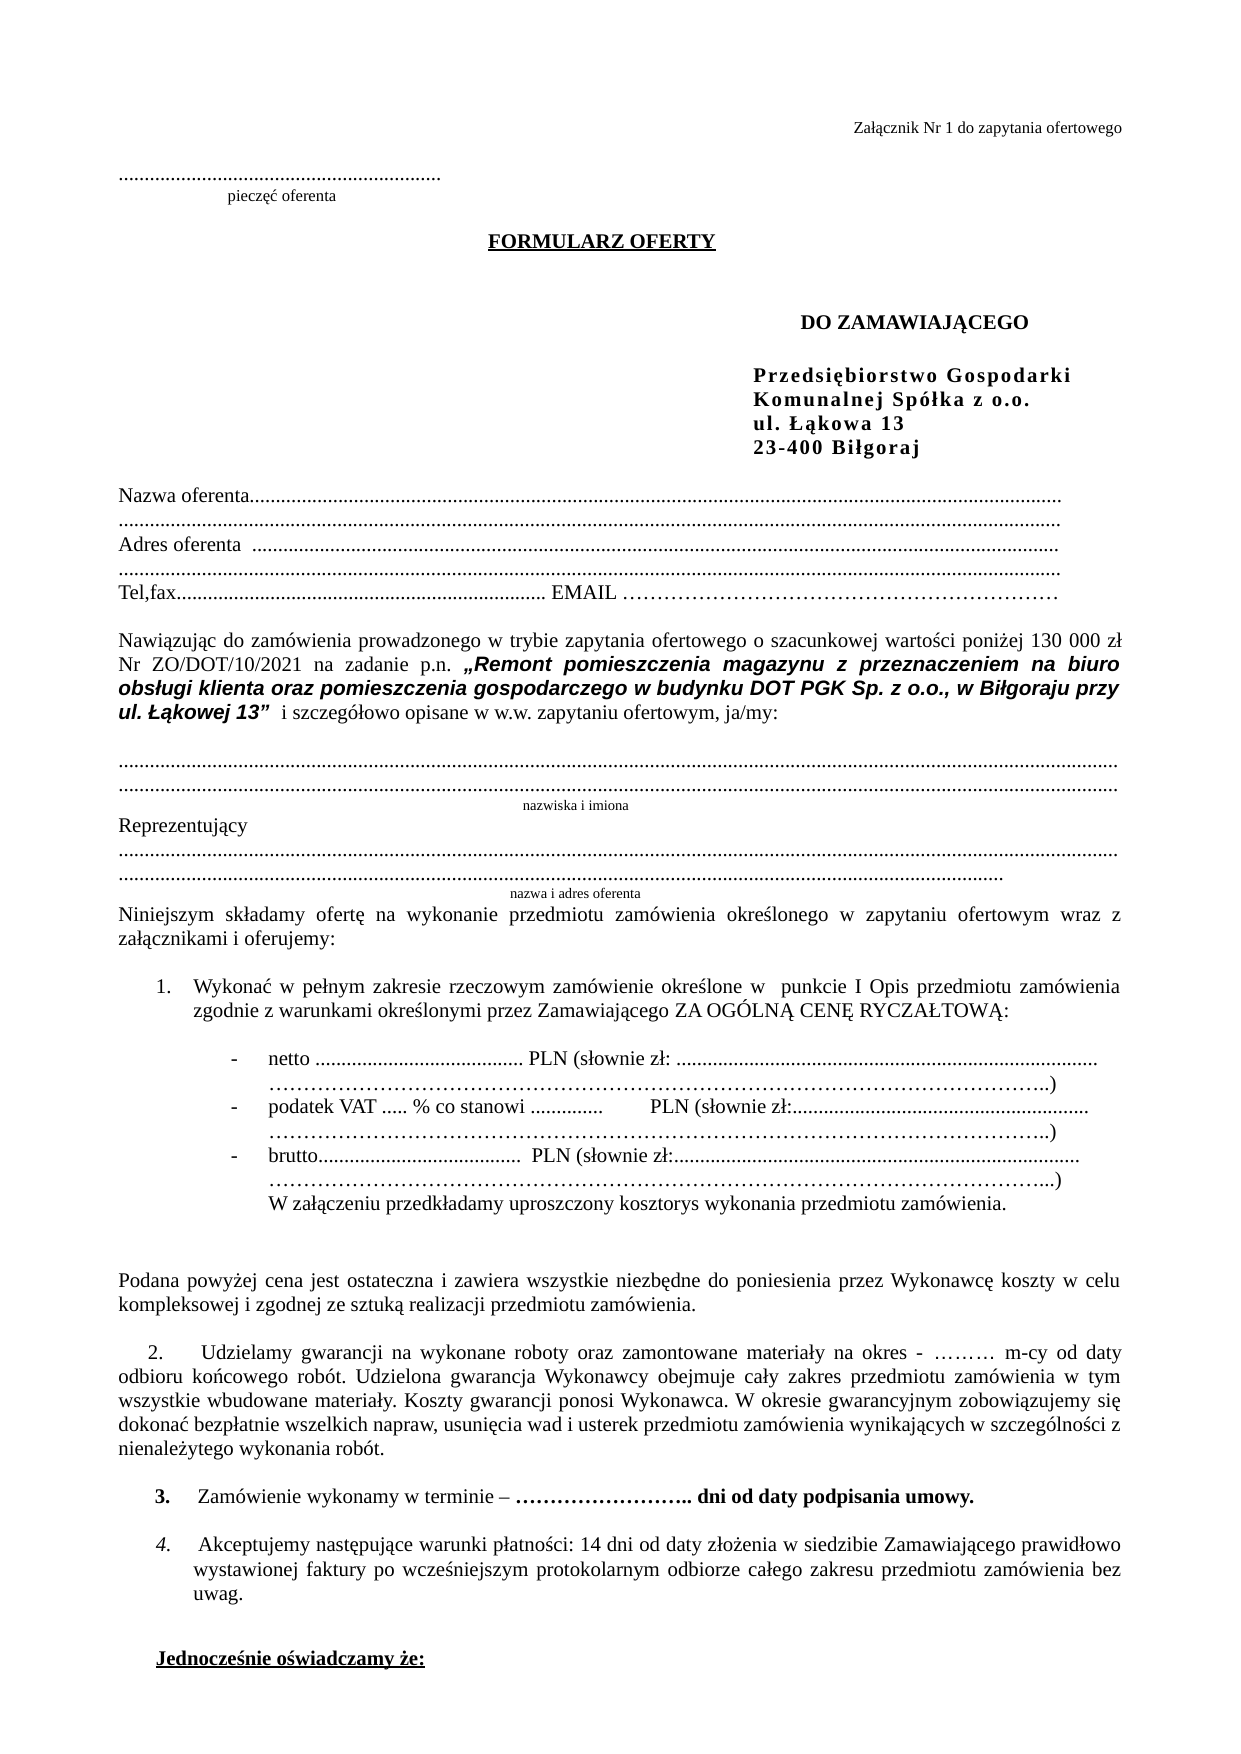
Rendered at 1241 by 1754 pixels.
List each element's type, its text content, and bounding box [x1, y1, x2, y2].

text Komunalnej Spółka z o.o. [753, 387, 1122, 411]
text Jednocześnie oświadczamy że: [156, 1645, 1122, 1669]
text nazwa i adres oferenta [118, 885, 1122, 902]
list netto ........................................ PLN (słownie zł: ................................................................................. [231, 1046, 1122, 1070]
text Reprezentujący .......................................................................................................................................................................................................................................................................................................................................................................... [118, 813, 1122, 885]
text W załączeniu przedkładamy uproszczony kosztorys wykonania przedmiotu zamówienia. [268, 1191, 1122, 1215]
text DO ZAMAWIAJĄCEGO [118, 310, 1122, 334]
text 23-400 Biłgoraj [753, 435, 1122, 459]
list podatek VAT ..... % co stanowi .............. PLN (słownie zł:......................................................... [231, 1094, 1122, 1118]
text …………………………………………………………………………………………………..) [268, 1118, 1122, 1143]
text .............................................................. [118, 161, 1122, 185]
list Wykonać w pełnym zakresie rzeczowym zamówienie określone w punkcie I Opis przedmiotu zamówienia zgodnie z warunkami określonymi przez Zamawiającego ZA OGÓLNĄ CENĘ RYCZAŁTOWĄ: [156, 974, 1122, 1022]
text Załącznik Nr 1 do zapytania ofertowego [118, 118, 1122, 137]
text nazwiska i imiona [118, 796, 1122, 813]
text …………………………………………………………………………………………………...) [268, 1167, 1122, 1191]
text ..................................................................................................................................................................................... [118, 556, 1122, 579]
text Przedsiębiorstwo Gospodarki [753, 363, 1122, 387]
list brutto....................................... PLN (słownie zł:.............................................................................. [231, 1143, 1122, 1167]
list Udzielamy gwarancji na wykonane roboty oraz zamontowane materiały na okres - ……… m-cy od daty odbioru końcowego robót. Udzielona gwarancja Wykonawcy obejmuje cały zakres przedmiotu zamówienia w tym wszystkie wbudowane materiały. Koszty gwarancji ponosi Wykonawca. W okresie gwarancyjnym zobowiązujemy się dokonać bezpłatnie wszelkich napraw, usunięcia wad i usterek przedmiotu zamówienia wynikających w szczególności z nienależytego wykonania robót. [118, 1340, 1122, 1460]
text Nawiązując do zamówienia prowadzonego w trybie zapytania ofertowego o szacunkowej wartości poniżej 130 000 zł Nr ZO/DOT/10/2021 na zadanie p.n. „Remont pomieszczenia magazynu z przeznaczeniem na biuro obsługi klienta oraz pomieszczenia gospodarczego w budynku DOT PGK Sp. z o.o., w Biłgoraju przy ul. Łąkowej 13” i szczegółowo opisane w w.w. zapytaniu ofertowym, ja/my: [118, 628, 1122, 724]
text Nazwa oferenta............................................................................................................................................................ [118, 483, 1122, 507]
text pieczęć oferenta [118, 185, 1122, 204]
list Akceptujemy następujące warunki płatności: 14 dni od daty złożenia w siedzibie Zamawiającego prawidłowo wystawionej faktury po wcześniejszym protokolarnym odbiorze całego zakresu przedmiotu zamówienia bez uwag. [156, 1532, 1122, 1604]
text …………………………………………………………………………………………………..) [268, 1070, 1122, 1094]
text Niniejszym składamy ofertę na wykonanie przedmiotu zamówienia określonego w zapytaniu ofertowym wraz z załącznikami i oferujemy: [118, 902, 1122, 950]
text ..................................................................................................................................................................................... [118, 507, 1122, 531]
text ................................................................................................................................................................................................................................................................................................................................................................................................ [118, 748, 1122, 796]
text Tel,fax....................................................................... EMAIL ……………………………………………………… [118, 579, 1122, 604]
text FORMULARZ OFERTY [118, 229, 1122, 253]
text Adres oferenta ........................................................................................................................................................... [118, 531, 1122, 556]
text Podana powyżej cena jest ostateczna i zawiera wszystkie niezbędne do poniesienia przez Wykonawcę koszty w celu kompleksowej i zgodnej ze sztuką realizacji przedmiotu zamówienia. [118, 1268, 1122, 1316]
text ul. Łąkowa 13 [753, 411, 1122, 435]
list Zamówienie wykonamy w terminie – …………………….. dni od daty podpisania umowy. [154, 1484, 1122, 1508]
